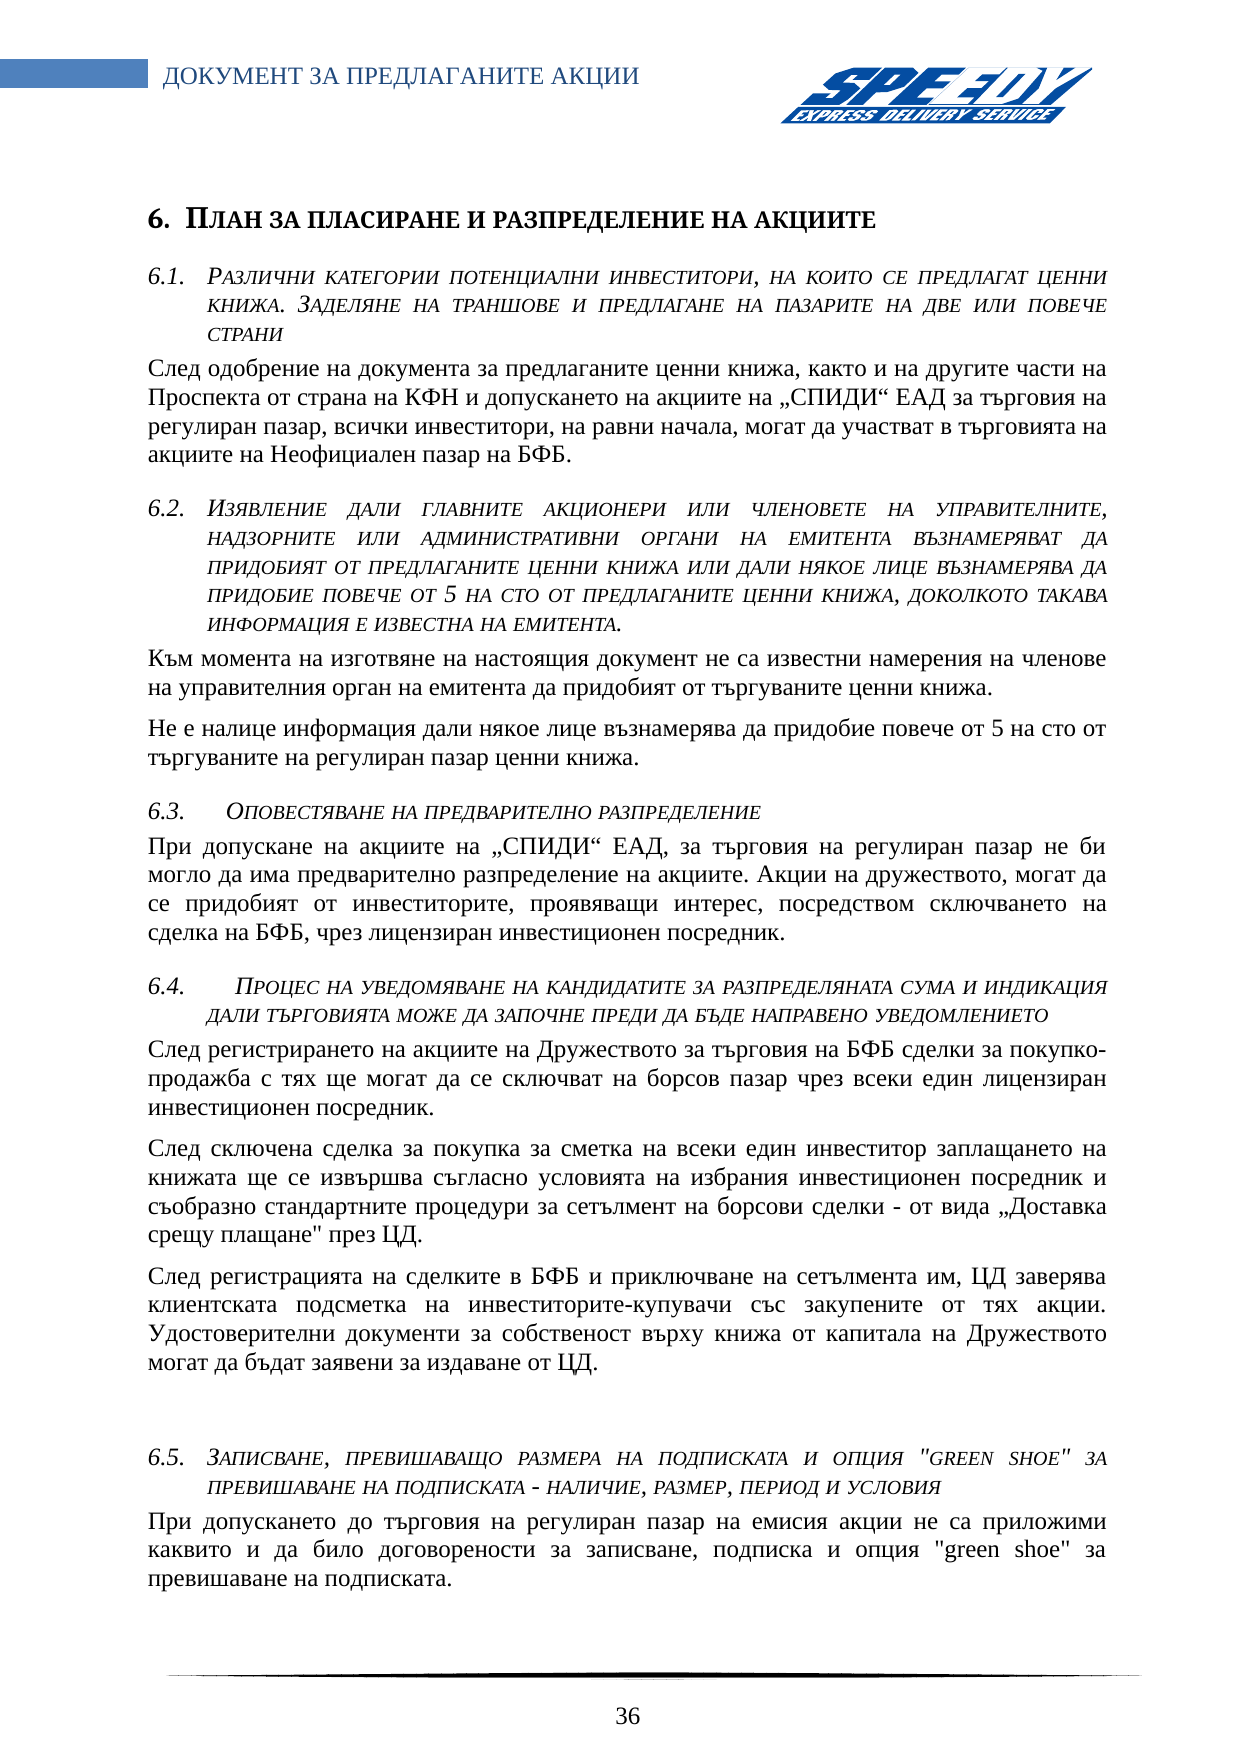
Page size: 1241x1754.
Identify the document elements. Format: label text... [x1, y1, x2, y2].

text След регистрирането на акциите на Дружеството за търговия на БФБ сделки за покупко-продажба с тях ще могат да се сключват на борсов пазар чрез всеки един лицензиран инвестиционен посредник. [148, 1034, 1108, 1121]
text При допускането до търговия на регулиран пазар на емисия акции не са приложими каквито и да било договорености за записване, подписка и опция "green shoe" за превишаване на подписката. [148, 1506, 1108, 1592]
picture [166, 1671, 1142, 1680]
subtitle Процес на уведомяване на кандидатите за разпределяната сума и индикация дали търговията може да започне преди да бъде направено уведомлението [148, 971, 1108, 1028]
text Към момента на изготвяне на настоящия документ не са известни намерения на членове на управителния орган на емитента да придобият от търгуваните ценни книжа. [148, 643, 1108, 701]
subtitle Изявление дали главните акционери или членовете на управителните, надзорните или административни органи на емитента възнамеряват да придобият от предлаганите ценни книжа или дали някое лице възнамерява да придобие повече от 5 на сто от предлаганите ценни книжа, доколкото такава информация е известна на емитента. [148, 493, 1108, 637]
text При допускане на акциите на „СПИДИ“ ЕАД, за търговия на регулиран пазар не би могло да има предварително разпределение на акциите. Акции на дружеството, могат да се придобият от инвеститорите, проявяващи интерес, посредством сключването на сделка на БФБ, чрез лицензиран инвестиционен посредник. [148, 831, 1108, 946]
text След сключена сделка за покупка за сметка на всеки един инвеститор заплащането на книжата ще се извършва съгласно условията на избрания инвестиционен посредник и съобразно стандартните процедури за сетълмент на борсови сделки - от вида „Доставка срещу плащане" през ЦД. [148, 1133, 1108, 1248]
subtitle Оповестяване на предварително разпределение [148, 796, 1108, 824]
subtitle Различни категории потенциални инвеститори, на които се предлагат ценни книжа. Заделяне на траншове и предлагане на пазарите на две или повече страни [148, 261, 1108, 347]
text След регистрацията на сделките в БФБ и приключване на сетълмента им, ЦД заверява клиентската подсметка на инвеститорите-купувачи със закупените от тях акции. Удостоверителни документи за собственост върху книжа от капитала на Дружеството могат да бъдат заявени за издаване от ЦД. [148, 1261, 1108, 1376]
subtitle План за пласиране и разпределение на акциите [148, 202, 1108, 236]
text След одобрение на документа за предлаганите ценни книжа, както и на другите части на Проспекта от страна на КФН и допускането на акциите на „СПИДИ“ ЕАД за търговия на регулиран пазар, всички инвеститори, на равни начала, могат да участват в търговията на акциите на Неофициален пазар на БФБ. [148, 353, 1108, 468]
text Не е налице информация дали някое лице възнамерява да придобие повече от 5 на сто от търгуваните на регулиран пазар ценни книжа. [148, 713, 1108, 771]
subtitle Записване, превишаващо размера на подписката и опция "green shoe" за превишаване на подписката - наличие, размер, период и условия [148, 1442, 1108, 1499]
